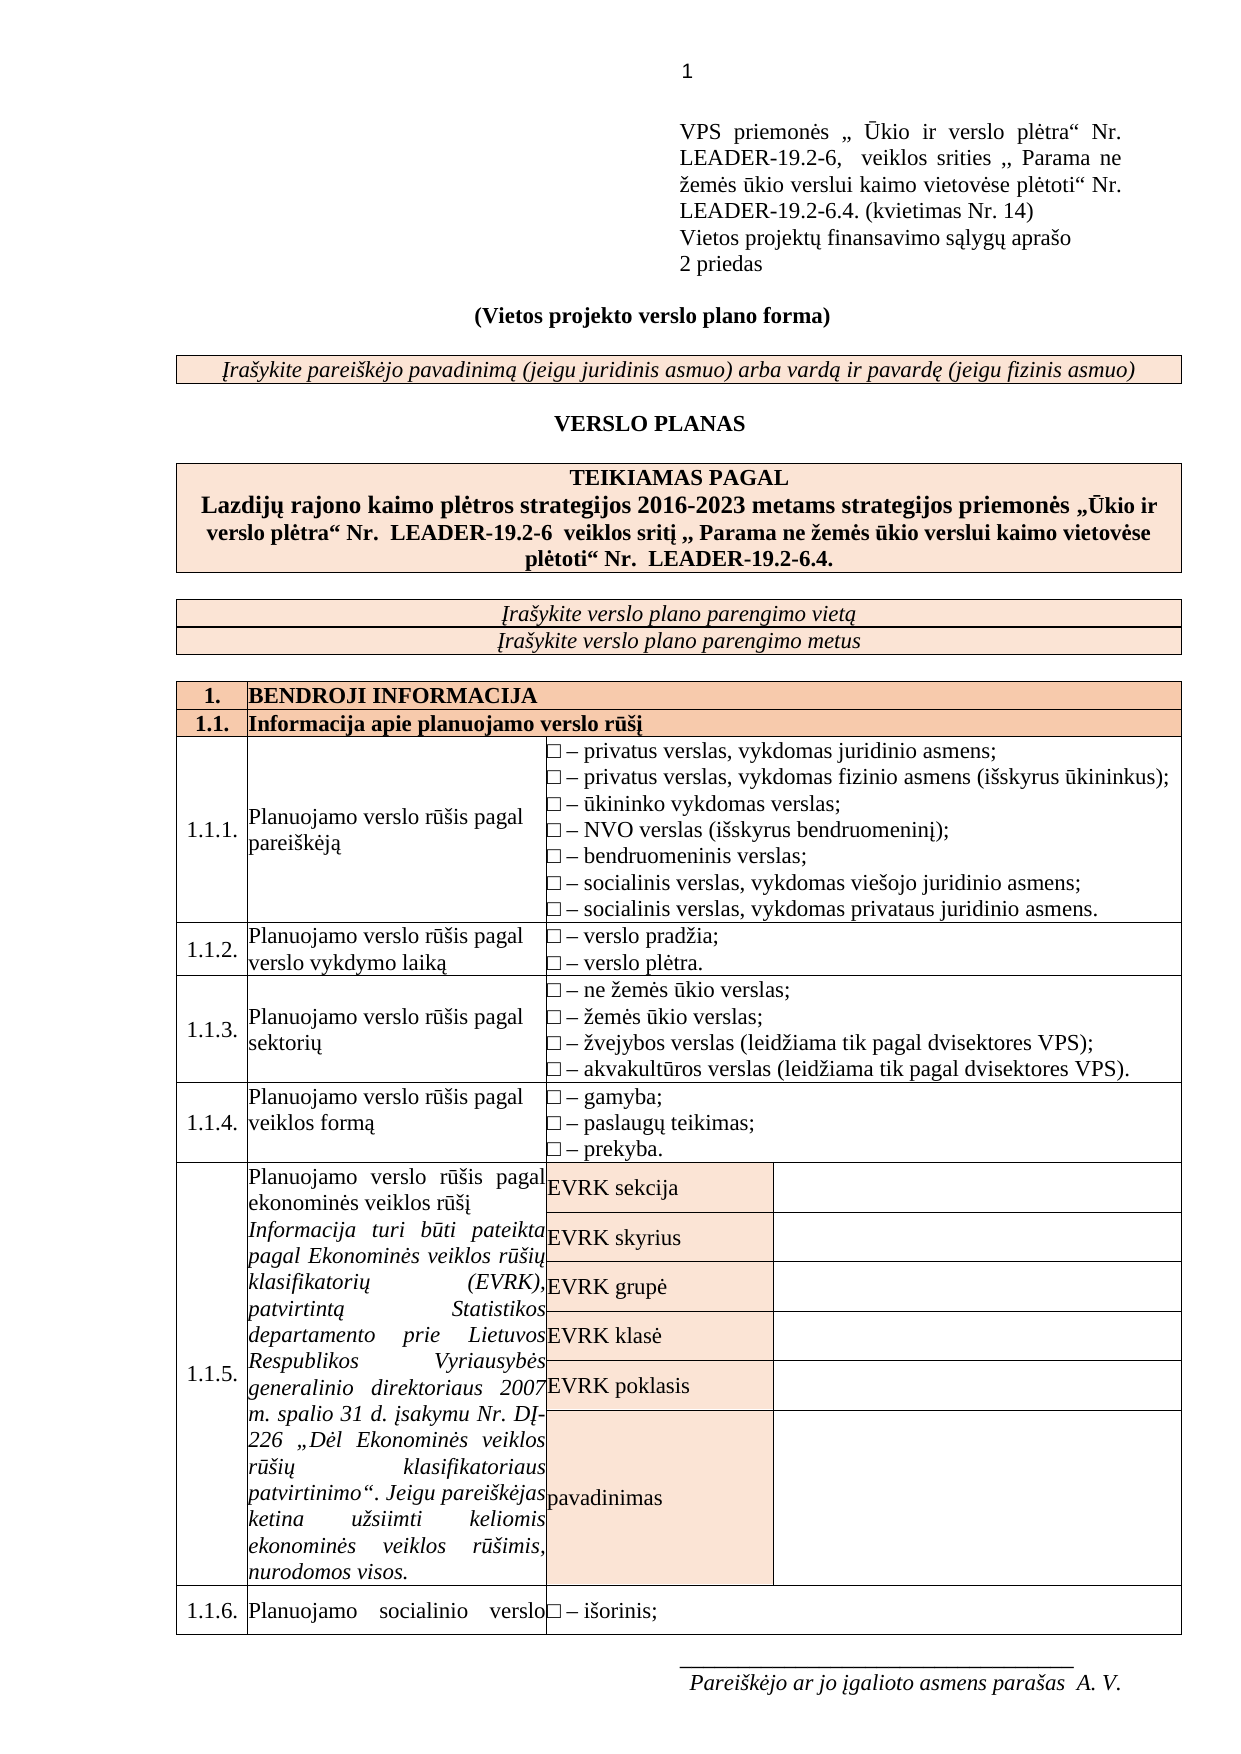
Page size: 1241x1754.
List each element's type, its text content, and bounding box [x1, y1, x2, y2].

table_cell Informacija apie planuojamo verslo rūšį [248, 710, 1181, 736]
table_cell [774, 1213, 1181, 1261]
table_cell [774, 1361, 1181, 1409]
table_cell 1.1.5. [177, 1163, 247, 1584]
text VERSLO PLANAS [177, 410, 1122, 436]
table_cell EVRK sekcija [547, 1163, 773, 1212]
table_cell 1.1.3. [177, 976, 247, 1082]
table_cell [248, 1586, 546, 1634]
text (Vietos projekto verslo plano forma) [177, 303, 1122, 329]
table_cell □ – verslo pradžia; □ – verslo plėtra. [547, 923, 1181, 975]
table_cell 1.1.2. [177, 923, 247, 975]
table_cell EVRK klasė [547, 1312, 773, 1360]
table_cell [774, 1262, 1181, 1311]
table_cell 1.1. [177, 710, 247, 736]
table_cell Planuojamo verslo rūšis pagal ekonominės veiklos rūšį Informacija turi būti pateikta pagal Ekonominės veiklos rūšių klasifikatorių (EVRK), patvirtintą Statistikos departamento prie Lietuvos Respublikos Vyriausybės generalinio direktoriaus 2007 m. spalio 31 d. įsakymu Nr. DĮ-226 „Dėl Ekonominės veiklos rūšių klasifikatoriaus patvirtinimo“. Jeigu pareiškėjas ketina užsiimti keliomis ekonominės veiklos rūšimis, nurodomos visos. [248, 1163, 546, 1584]
table_cell EVRK skyrius [547, 1213, 773, 1261]
table_cell Planuojamo verslo rūšis pagal veiklos formą [248, 1083, 546, 1162]
table_cell [774, 1411, 1181, 1584]
text VPS priemonės „ Ūkio ir verslo plėtra“ Nr. LEADER-19.2-6, veiklos srities ,, Parama ne žemės ūkio verslui kaimo vietovėse plėtoti“ Nr. LEADER-19.2-6.4. (kvietimas Nr. 14) [679, 118, 1122, 223]
table_header BENDROJI INFORMACIJA [248, 682, 1181, 709]
table_header Įrašykite pareiškėjo pavadinimą (jeigu juridinis asmuo) arba vardą ir pavardę (jeigu fizinis asmuo) [177, 356, 1181, 383]
text 2 priedas [544, 250, 1122, 276]
table_cell 1.1.6. [177, 1586, 247, 1634]
table_header TEIKIAMAS PAGAL Lazdijų rajono kaimo plėtros strategijos 2016-2023 metams strategijos priemonės „Ūkio ir verslo plėtra“ Nr. LEADER-19.2-6 veiklos sritį ,, Parama ne žemės ūkio verslui kaimo vietovėse plėtoti“ Nr. LEADER-19.2-6.4. [177, 464, 1181, 572]
table_cell 1.1.1. [177, 737, 247, 922]
table_cell pavadinimas [547, 1411, 773, 1584]
table_header Įrašykite verslo plano parengimo vietą [177, 600, 1181, 626]
text Vietos projektų finansavimo sąlygų aprašo [679, 223, 1122, 250]
table_cell Planuojamo verslo rūšis pagal pareiškėją [248, 737, 546, 922]
table_cell □ – gamyba; □ – paslaugų teikimas; □ – prekyba. [547, 1083, 1181, 1162]
table_cell □ – privatus verslas, vykdomas juridinio asmens; □ – privatus verslas, vykdomas fizinio asmens (išskyrus ūkininkus); □ – ūkininko vykdomas verslas; □ – NVO verslas (išskyrus bendruomeninį); □ – bendruomeninis verslas; □ – socialinis verslas, vykdomas viešojo juridinio asmens; □ – socialinis verslas, vykdomas privataus juridinio asmens. [547, 737, 1181, 922]
table_cell Planuojamo verslo rūšis pagal sektorių [248, 976, 546, 1082]
table_cell [774, 1312, 1181, 1360]
table_cell Planuojamo verslo rūšis pagal verslo vykdymo laiką [248, 923, 546, 975]
table_cell [774, 1163, 1181, 1212]
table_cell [547, 1586, 1181, 1634]
table_header 1. [177, 682, 247, 709]
table_cell Įrašykite verslo plano parengimo metus [177, 628, 1181, 654]
table_cell □ – ne žemės ūkio verslas; □ – žemės ūkio verslas; □ – žvejybos verslas (leidžiama tik pagal dvisektores VPS); □ – akvakultūros verslas (leidžiama tik pagal dvisektores VPS). [547, 976, 1181, 1082]
table_cell EVRK poklasis [547, 1361, 773, 1409]
table_cell EVRK grupė [547, 1262, 773, 1311]
table_cell 1.1.4. [177, 1083, 247, 1162]
